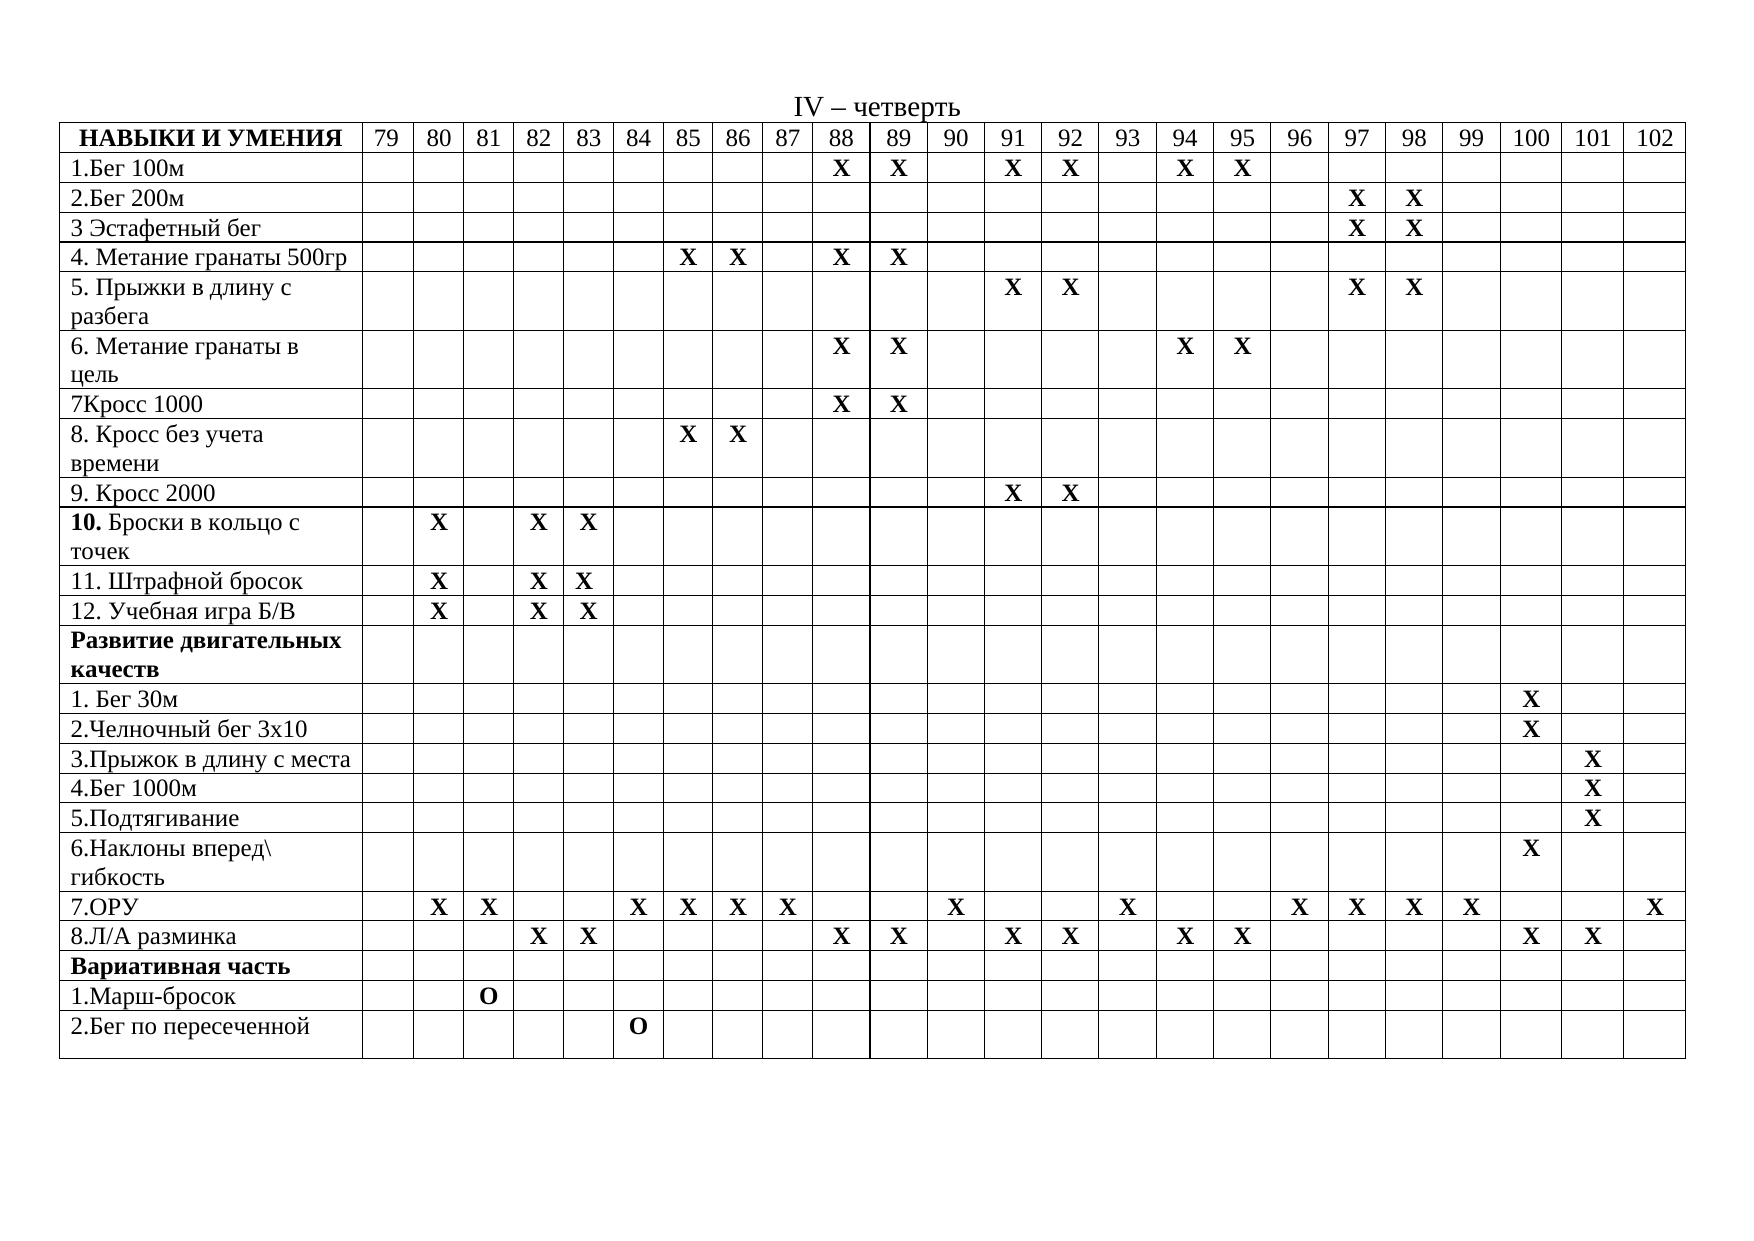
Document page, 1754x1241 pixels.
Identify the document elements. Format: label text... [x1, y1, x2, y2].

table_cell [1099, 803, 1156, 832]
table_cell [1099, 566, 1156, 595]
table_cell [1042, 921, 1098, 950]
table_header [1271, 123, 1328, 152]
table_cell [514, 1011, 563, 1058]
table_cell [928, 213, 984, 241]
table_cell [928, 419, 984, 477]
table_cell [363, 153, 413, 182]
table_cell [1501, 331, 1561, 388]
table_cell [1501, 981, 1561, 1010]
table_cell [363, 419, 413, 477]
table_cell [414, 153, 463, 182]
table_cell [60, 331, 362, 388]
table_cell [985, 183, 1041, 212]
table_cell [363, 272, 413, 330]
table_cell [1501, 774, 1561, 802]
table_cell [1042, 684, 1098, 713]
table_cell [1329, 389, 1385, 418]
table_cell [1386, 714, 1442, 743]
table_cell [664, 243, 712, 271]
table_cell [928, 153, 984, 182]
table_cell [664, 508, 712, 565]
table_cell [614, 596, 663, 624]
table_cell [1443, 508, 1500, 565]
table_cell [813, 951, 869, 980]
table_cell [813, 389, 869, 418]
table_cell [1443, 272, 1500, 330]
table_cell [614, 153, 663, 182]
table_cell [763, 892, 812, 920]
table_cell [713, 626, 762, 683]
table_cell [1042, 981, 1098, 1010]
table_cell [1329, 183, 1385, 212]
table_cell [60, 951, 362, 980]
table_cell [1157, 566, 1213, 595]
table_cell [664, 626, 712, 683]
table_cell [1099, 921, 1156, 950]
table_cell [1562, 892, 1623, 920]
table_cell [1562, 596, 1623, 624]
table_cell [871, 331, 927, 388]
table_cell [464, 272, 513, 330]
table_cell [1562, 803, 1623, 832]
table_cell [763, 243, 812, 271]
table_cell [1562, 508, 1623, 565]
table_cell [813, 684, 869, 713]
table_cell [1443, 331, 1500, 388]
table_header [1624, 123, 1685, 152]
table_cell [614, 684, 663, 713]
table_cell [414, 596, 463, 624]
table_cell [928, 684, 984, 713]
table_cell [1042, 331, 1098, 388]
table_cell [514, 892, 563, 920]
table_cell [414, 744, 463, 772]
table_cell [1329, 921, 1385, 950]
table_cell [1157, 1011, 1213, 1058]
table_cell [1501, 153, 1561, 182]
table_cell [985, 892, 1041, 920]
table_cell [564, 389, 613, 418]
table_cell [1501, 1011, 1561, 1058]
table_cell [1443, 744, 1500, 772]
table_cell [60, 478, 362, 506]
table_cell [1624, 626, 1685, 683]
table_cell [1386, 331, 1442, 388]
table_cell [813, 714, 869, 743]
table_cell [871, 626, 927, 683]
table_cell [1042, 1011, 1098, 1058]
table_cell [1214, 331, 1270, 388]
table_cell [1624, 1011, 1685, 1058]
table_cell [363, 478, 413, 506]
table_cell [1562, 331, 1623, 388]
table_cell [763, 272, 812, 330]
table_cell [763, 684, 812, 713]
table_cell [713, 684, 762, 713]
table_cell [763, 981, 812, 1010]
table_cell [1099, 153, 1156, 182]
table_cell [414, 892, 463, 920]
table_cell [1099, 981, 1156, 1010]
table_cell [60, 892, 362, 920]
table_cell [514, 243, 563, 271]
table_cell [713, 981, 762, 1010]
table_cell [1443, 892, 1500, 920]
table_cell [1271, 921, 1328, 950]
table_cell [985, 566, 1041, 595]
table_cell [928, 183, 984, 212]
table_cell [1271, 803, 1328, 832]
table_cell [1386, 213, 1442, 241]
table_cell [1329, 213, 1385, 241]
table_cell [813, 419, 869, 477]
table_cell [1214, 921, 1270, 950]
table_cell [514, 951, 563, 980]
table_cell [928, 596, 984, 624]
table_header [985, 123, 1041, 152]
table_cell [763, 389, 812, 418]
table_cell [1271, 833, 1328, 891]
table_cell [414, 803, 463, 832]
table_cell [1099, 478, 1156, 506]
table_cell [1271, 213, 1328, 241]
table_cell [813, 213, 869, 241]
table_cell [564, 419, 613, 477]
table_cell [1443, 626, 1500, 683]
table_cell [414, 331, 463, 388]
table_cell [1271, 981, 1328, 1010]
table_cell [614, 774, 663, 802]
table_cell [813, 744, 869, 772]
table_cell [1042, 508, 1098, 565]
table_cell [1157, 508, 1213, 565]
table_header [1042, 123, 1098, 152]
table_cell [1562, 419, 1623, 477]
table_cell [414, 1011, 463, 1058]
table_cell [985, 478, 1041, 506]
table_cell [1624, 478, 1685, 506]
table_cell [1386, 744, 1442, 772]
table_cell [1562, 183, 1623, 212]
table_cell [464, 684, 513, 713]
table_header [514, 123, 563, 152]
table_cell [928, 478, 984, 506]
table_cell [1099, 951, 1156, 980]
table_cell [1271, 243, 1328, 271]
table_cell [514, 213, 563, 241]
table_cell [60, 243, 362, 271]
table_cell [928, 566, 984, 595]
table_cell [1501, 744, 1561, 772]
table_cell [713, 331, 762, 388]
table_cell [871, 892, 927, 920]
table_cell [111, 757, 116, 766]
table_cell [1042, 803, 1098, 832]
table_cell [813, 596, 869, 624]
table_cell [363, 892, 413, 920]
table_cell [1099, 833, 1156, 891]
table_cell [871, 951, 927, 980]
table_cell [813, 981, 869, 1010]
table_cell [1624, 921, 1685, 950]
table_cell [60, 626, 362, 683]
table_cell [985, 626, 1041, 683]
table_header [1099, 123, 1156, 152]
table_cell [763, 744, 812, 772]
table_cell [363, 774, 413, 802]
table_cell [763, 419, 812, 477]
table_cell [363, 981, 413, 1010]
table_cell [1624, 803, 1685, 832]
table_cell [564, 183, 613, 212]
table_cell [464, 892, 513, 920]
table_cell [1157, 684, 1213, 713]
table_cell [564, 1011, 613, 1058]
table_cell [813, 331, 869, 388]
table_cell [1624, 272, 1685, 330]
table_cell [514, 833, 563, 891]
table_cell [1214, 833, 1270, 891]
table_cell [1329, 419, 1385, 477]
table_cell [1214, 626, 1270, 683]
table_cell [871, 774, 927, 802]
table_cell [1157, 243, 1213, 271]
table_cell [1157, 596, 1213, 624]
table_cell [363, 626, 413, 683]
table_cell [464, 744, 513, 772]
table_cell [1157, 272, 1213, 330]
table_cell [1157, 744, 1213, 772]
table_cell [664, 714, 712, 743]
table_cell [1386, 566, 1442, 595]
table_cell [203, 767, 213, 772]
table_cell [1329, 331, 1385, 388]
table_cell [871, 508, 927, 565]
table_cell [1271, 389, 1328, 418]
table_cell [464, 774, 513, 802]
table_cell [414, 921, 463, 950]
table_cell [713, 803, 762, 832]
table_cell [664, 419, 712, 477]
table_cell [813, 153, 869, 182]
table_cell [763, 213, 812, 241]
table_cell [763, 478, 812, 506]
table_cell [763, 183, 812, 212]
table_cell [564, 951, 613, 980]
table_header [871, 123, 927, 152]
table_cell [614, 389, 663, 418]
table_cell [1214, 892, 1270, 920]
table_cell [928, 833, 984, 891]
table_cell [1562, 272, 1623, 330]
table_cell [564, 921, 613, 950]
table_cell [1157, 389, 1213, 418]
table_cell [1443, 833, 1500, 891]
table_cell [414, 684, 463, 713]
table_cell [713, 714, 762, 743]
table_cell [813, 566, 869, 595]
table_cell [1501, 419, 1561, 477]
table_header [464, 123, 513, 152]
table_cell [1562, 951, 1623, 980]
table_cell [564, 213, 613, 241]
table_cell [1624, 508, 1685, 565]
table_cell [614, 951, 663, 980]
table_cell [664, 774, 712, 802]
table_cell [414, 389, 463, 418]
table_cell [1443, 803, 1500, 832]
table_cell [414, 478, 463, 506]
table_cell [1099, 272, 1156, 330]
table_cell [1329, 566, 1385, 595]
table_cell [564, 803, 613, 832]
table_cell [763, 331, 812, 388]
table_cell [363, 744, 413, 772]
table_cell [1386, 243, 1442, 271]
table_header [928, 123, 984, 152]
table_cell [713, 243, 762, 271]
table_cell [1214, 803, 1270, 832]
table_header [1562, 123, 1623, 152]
text IV – четверть [118, 89, 1636, 122]
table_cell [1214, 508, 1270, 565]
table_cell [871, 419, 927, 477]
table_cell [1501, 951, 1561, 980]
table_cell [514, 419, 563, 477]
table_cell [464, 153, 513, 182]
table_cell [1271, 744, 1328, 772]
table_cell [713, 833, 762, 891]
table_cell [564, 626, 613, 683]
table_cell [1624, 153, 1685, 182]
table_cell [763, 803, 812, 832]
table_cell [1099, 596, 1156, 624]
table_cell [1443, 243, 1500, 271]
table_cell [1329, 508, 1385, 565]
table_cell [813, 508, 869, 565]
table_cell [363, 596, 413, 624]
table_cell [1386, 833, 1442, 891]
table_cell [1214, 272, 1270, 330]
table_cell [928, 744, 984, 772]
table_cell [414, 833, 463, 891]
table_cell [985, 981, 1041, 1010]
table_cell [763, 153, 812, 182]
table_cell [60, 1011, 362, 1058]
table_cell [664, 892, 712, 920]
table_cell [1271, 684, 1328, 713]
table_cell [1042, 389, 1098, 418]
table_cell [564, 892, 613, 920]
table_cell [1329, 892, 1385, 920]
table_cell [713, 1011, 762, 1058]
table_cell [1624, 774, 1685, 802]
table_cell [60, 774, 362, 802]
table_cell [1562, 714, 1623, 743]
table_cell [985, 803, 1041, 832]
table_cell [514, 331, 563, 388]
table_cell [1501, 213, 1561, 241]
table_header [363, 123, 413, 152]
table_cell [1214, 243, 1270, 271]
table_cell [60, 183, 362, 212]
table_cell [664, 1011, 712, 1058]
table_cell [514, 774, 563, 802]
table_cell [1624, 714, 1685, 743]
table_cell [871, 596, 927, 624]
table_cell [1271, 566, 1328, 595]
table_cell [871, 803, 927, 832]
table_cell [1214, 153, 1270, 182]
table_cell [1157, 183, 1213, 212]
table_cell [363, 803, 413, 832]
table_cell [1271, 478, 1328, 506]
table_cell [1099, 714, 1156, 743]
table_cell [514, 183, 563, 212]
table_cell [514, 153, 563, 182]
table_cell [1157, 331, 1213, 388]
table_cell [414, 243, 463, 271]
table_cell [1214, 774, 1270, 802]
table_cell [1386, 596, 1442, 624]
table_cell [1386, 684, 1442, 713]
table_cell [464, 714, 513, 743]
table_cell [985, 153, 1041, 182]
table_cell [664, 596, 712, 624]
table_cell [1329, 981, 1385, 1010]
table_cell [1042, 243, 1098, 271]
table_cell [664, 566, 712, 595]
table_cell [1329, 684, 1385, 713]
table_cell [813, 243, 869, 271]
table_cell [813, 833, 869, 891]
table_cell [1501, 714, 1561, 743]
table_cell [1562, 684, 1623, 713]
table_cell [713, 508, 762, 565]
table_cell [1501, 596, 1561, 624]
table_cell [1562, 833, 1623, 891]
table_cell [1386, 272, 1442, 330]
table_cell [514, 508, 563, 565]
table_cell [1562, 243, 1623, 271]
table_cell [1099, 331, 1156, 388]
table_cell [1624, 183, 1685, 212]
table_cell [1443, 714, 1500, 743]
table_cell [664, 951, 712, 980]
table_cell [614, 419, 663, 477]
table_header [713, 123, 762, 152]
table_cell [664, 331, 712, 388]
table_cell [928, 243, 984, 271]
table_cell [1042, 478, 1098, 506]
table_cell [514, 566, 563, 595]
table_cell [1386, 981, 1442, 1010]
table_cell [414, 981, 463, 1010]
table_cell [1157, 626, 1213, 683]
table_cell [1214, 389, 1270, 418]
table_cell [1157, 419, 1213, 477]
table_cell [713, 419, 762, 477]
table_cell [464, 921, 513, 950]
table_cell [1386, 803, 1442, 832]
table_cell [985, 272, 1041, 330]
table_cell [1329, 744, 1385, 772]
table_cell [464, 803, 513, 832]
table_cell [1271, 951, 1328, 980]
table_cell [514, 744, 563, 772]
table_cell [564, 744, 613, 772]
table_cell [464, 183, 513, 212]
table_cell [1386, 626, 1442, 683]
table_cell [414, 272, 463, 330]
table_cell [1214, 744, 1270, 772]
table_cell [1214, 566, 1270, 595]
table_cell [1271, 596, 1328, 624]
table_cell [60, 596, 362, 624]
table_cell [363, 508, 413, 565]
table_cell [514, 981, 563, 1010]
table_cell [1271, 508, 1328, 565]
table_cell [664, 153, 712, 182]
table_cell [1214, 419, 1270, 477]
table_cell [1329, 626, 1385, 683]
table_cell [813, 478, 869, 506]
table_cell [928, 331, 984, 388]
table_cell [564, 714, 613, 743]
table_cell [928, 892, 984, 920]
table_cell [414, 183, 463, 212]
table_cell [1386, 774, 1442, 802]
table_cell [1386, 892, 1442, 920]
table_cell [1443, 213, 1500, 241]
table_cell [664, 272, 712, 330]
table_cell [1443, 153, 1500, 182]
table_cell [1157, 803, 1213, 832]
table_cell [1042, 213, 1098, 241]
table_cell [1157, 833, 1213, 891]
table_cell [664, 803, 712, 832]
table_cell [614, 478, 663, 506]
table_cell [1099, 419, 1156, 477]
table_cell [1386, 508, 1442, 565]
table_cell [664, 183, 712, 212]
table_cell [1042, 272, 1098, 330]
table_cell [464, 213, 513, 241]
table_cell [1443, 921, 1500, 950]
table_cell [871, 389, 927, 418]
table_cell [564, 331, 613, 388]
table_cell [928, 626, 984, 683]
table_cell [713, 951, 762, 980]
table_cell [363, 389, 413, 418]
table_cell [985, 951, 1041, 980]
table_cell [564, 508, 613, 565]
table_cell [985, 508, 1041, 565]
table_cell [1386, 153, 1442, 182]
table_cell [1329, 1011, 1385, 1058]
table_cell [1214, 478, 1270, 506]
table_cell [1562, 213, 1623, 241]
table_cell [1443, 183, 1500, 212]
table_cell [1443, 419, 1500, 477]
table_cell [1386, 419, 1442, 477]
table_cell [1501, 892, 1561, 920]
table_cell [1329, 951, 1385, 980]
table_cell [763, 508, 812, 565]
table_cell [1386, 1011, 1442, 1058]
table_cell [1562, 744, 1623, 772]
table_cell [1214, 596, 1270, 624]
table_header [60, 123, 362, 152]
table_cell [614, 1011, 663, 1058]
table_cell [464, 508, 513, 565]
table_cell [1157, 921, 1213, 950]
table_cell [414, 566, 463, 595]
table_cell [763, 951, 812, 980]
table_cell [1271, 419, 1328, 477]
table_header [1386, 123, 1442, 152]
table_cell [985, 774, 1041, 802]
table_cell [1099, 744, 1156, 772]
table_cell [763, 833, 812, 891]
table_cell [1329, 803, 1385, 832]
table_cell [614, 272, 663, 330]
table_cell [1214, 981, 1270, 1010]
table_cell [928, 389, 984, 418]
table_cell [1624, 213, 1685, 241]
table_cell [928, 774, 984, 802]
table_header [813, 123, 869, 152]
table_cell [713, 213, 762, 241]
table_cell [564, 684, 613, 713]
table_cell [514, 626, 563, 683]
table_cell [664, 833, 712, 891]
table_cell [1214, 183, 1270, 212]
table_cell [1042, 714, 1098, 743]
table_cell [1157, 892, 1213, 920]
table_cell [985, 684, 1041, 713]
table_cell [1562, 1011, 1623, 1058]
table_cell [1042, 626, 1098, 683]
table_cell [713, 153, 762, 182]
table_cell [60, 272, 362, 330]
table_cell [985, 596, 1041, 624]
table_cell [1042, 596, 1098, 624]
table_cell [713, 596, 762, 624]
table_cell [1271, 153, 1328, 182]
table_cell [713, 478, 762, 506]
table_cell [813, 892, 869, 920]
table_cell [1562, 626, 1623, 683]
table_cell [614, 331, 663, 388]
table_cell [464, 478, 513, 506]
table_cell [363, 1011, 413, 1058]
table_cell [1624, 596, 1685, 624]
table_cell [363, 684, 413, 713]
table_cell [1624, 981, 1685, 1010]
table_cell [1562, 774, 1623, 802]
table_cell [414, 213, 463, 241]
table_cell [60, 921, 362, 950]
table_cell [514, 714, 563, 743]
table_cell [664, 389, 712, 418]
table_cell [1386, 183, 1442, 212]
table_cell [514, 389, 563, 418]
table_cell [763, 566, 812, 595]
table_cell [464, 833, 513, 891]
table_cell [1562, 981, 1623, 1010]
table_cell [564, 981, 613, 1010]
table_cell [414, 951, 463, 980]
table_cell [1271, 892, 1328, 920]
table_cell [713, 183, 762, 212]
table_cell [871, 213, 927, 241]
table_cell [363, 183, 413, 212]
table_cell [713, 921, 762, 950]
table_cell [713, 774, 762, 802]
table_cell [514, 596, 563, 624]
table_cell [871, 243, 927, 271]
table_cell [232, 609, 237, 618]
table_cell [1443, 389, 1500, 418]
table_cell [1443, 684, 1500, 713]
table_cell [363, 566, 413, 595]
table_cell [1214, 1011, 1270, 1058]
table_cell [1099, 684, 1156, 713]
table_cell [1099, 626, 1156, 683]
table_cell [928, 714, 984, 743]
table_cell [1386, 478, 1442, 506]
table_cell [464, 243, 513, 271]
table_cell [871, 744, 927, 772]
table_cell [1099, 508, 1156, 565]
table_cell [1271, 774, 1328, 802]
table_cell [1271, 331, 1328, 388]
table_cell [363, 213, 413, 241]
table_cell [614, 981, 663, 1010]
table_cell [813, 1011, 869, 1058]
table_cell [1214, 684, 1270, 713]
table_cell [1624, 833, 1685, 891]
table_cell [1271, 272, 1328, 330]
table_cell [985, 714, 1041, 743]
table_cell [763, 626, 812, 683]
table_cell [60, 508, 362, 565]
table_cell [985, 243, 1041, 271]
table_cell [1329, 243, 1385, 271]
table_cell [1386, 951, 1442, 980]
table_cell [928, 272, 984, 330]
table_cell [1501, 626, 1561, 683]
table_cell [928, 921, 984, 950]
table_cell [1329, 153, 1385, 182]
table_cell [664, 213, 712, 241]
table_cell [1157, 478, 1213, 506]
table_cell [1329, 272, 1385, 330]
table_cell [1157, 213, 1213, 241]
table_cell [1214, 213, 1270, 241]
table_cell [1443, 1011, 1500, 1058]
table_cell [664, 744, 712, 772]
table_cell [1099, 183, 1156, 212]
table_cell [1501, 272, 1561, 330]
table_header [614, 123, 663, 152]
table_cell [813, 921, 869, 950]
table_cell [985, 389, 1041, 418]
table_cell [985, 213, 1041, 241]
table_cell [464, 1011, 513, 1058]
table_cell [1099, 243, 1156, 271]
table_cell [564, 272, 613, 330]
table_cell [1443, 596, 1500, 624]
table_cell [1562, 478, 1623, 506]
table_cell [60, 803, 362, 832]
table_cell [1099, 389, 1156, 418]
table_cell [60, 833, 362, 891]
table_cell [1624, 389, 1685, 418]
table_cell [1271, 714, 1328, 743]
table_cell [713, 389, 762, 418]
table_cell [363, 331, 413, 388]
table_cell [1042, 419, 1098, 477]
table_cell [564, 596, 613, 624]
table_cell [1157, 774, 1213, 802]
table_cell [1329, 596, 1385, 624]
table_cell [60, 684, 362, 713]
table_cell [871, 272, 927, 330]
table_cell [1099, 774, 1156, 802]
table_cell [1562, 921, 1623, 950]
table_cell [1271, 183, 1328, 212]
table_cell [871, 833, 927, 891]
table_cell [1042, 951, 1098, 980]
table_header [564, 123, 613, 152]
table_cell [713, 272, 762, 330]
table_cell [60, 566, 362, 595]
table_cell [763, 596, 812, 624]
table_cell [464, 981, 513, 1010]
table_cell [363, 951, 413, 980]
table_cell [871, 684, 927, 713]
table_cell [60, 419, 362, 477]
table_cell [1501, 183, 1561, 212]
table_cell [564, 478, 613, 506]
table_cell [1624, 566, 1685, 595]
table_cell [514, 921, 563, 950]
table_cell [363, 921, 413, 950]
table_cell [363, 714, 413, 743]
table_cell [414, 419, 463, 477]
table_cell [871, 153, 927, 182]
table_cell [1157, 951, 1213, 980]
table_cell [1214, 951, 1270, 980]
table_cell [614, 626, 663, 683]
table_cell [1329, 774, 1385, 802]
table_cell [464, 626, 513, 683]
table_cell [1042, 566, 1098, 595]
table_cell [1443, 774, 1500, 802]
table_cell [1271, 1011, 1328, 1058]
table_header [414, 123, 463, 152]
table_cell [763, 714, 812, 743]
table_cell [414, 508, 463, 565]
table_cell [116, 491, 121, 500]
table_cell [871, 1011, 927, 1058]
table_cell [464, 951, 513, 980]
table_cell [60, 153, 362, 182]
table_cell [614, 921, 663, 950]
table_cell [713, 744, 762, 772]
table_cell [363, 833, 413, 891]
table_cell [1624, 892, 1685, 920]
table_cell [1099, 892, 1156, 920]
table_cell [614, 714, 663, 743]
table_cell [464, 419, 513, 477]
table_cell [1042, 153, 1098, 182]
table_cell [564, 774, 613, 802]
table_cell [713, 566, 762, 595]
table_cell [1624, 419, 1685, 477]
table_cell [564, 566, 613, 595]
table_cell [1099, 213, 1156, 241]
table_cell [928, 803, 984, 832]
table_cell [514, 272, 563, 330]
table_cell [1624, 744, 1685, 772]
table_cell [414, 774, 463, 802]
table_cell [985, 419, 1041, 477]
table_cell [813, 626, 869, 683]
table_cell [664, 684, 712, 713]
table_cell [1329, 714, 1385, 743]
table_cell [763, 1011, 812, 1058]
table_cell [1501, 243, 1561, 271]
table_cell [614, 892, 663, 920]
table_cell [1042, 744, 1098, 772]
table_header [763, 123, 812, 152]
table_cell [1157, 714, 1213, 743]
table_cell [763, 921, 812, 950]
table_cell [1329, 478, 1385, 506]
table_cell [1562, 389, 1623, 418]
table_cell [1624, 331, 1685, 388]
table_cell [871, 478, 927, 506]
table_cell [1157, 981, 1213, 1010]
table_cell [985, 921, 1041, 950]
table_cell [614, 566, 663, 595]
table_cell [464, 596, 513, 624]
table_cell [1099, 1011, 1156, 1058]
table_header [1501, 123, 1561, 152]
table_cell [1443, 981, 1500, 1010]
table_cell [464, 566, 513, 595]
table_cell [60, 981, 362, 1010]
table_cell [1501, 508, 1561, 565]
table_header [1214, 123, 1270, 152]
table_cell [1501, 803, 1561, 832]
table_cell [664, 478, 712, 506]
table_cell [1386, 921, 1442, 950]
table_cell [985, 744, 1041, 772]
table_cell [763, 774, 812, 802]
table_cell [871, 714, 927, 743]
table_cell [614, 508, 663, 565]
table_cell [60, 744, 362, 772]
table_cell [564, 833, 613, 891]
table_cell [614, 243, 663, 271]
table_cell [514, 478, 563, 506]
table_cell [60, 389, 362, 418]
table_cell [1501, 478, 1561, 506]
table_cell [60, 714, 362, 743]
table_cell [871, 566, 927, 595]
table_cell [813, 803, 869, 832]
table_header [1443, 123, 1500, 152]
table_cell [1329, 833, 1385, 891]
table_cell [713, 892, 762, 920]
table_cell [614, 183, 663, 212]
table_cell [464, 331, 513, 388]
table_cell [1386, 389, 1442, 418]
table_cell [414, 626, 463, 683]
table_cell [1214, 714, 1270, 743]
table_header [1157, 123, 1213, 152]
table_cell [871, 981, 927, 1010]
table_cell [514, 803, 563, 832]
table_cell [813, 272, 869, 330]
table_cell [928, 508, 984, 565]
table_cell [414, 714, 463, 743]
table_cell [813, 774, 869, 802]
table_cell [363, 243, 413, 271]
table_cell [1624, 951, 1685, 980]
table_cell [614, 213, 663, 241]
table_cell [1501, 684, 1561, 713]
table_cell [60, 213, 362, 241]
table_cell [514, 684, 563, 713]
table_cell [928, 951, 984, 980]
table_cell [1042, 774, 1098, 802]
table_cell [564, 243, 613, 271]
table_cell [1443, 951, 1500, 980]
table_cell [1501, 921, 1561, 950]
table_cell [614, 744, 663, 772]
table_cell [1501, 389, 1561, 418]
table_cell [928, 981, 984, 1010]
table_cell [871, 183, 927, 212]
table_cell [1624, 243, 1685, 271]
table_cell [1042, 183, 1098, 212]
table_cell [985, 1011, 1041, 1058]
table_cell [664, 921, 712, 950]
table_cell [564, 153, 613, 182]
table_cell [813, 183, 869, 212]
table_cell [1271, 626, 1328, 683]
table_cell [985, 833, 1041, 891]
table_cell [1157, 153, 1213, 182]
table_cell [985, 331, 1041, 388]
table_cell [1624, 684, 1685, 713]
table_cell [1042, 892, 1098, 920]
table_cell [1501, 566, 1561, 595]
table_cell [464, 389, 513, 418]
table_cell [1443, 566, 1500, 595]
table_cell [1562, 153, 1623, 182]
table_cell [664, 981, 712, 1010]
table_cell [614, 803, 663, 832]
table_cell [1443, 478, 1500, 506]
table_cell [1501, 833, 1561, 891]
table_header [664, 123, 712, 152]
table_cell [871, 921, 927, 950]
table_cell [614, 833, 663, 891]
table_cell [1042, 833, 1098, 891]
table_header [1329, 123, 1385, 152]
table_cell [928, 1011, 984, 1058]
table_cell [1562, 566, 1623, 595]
